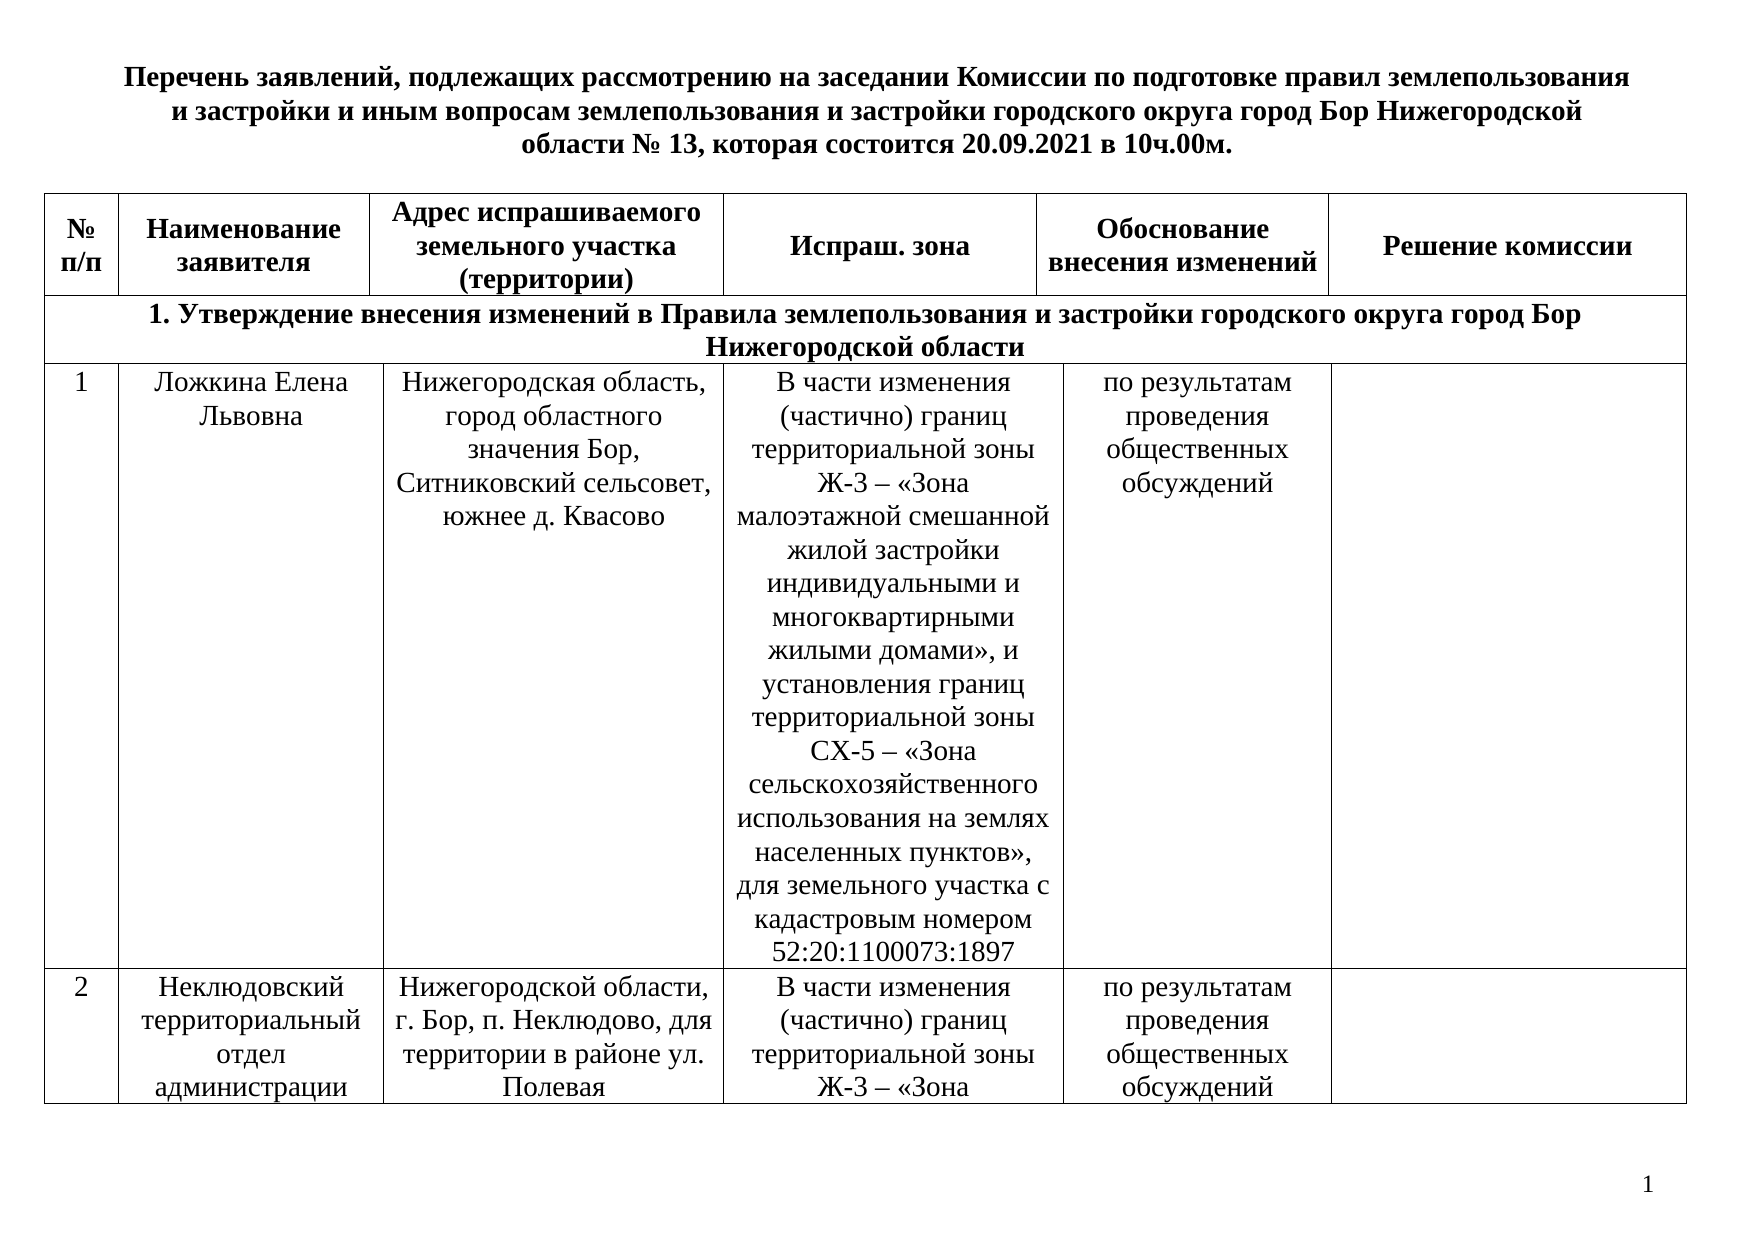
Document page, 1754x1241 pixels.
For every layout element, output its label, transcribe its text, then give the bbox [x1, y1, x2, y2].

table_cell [1064, 969, 1331, 1103]
table_cell [1332, 364, 1686, 968]
table_header Решение комиссии [1329, 194, 1686, 295]
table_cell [119, 969, 383, 1103]
table_cell по результатам проведения общественных обсуждений [1064, 364, 1331, 968]
table_header Обоснование внесения изменений [1037, 194, 1328, 295]
table_cell В части изменения (частично) границ территориальной зоны Ж-3 – «Зона малоэтажной смешанной жилой застройки индивидуальными и многоквартирными жилыми домами», и установления границ территориальной зоны СХ-5 – «Зона сельскохозяйственного использования на землях населенных пунктов», для земельного участка с кадастровым номером 52:20:1100073:1897 [724, 364, 1063, 968]
table_cell 1. Утверждение внесения изменений в Правила землепользования и застройки городского округа город Бор Нижегородской области [45, 296, 1686, 363]
table_cell Нижегородская область, город областного значения Бор, Ситниковский сельсовет, южнее д. Квасово [384, 364, 723, 968]
subtitle Перечень заявлений, подлежащих рассмотрению на заседании Комиссии по подготовке правил землепользования и застройки и иным вопросам землепользования и застройки городского округа город Бор Нижегородской области № 13, которая состоится 20.09.2021 в 10ч.00м. [118, 59, 1636, 160]
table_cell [724, 969, 1063, 1103]
table_cell [1332, 969, 1686, 1103]
table_cell Ложкина Елена Львовна [119, 364, 383, 968]
table_cell 1 [45, 364, 118, 968]
table_header Наименование заявителя [119, 194, 369, 295]
table_cell 2 [45, 969, 118, 1103]
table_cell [384, 969, 723, 1103]
table_header Испраш. зона [724, 194, 1036, 295]
table_header Адрес испрашиваемого земельного участка (территории) [370, 194, 723, 295]
table_header № п/п [45, 194, 118, 295]
